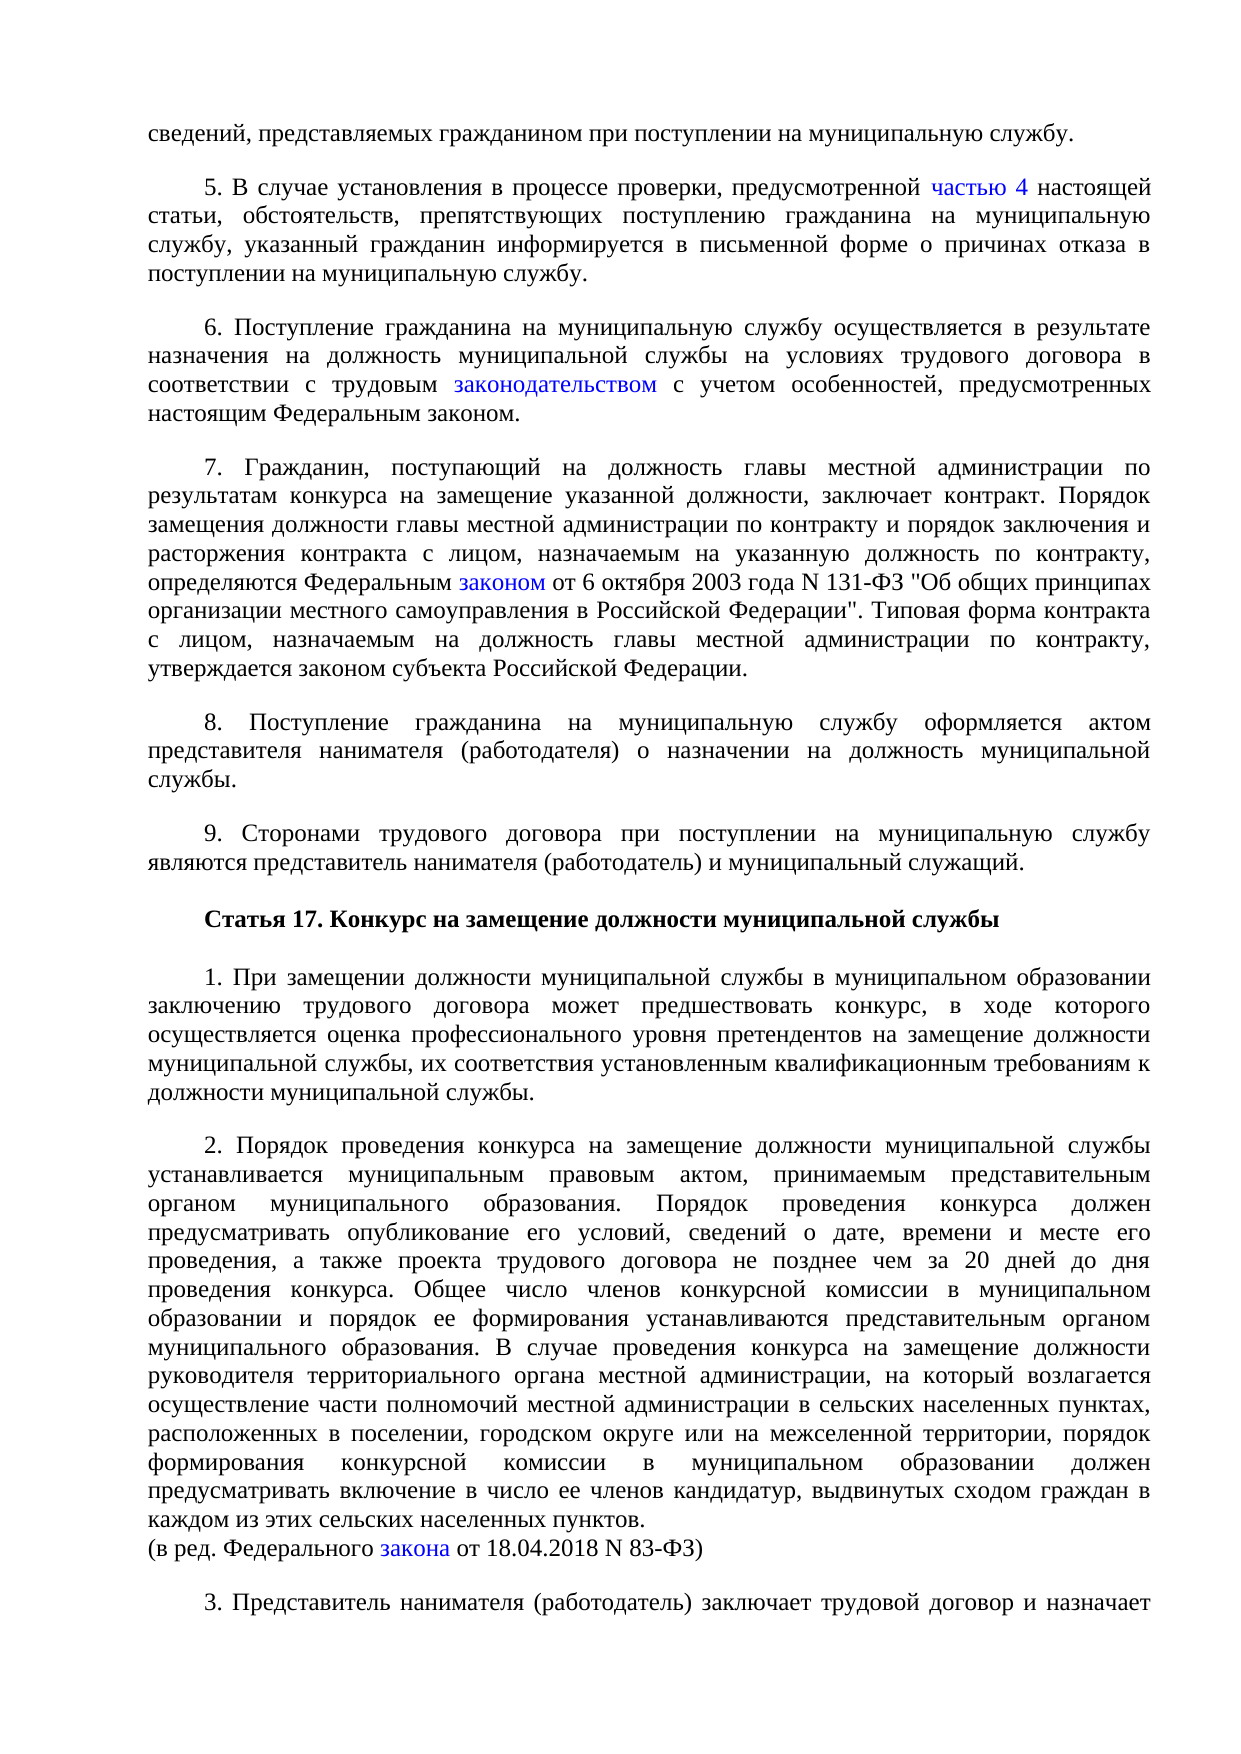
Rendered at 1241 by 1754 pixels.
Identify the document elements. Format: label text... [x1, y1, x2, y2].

text 6. Поступление гражданина на муниципальную службу осуществляется в результате назначения на должность муниципальной службы на условиях трудового договора в соответствии с трудовым законодательством с учетом особенностей, предусмотренных настоящим Федеральным законом. [148, 312, 1152, 427]
text (в ред. Федерального закона от 18.04.2018 N 83-ФЗ) [148, 1533, 1152, 1562]
title Статья 17. Конкурс на замещение должности муниципальной службы [148, 904, 1152, 933]
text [148, 118, 1152, 147]
text 5. В случае установления в процессе проверки, предусмотренной частью 4 настоящей статьи, обстоятельств, препятствующих поступлению гражданина на муниципальную службу, указанный гражданин информируется в письменной форме о причинах отказа в поступлении на муниципальную службу. [148, 172, 1152, 287]
text 9. Сторонами трудового договора при поступлении на муниципальную службу являются представитель нанимателя (работодатель) и муниципальный служащий. [148, 818, 1152, 876]
text 1. При замещении должности муниципальной службы в муниципальном образовании заключению трудового договора может предшествовать конкурс, в ходе которого осуществляется оценка профессионального уровня претендентов на замещение должности муниципальной службы, их соответствия установленным квалификационным требованиям к должности муниципальной службы. [148, 962, 1152, 1106]
text 2. Порядок проведения конкурса на замещение должности муниципальной службы устанавливается муниципальным правовым актом, принимаемым представительным органом муниципального образования. Порядок проведения конкурса должен предусматривать опубликование его условий, сведений о дате, времени и месте его проведения, а также проекта трудового договора не позднее чем за 20 дней до дня проведения конкурса. Общее число членов конкурсной комиссии в муниципальном образовании и порядок ее формирования устанавливаются представительным органом муниципального образования. В случае проведения конкурса на замещение должности руководителя территориального органа местной администрации, на который возлагается осуществление части полномочий местной администрации в сельских населенных пунктах, расположенных в поселении, городском округе или на межселенной территории, порядок формирования конкурсной комиссии в муниципальном образовании должен предусматривать включение в число ее членов кандидатур, выдвинутых сходом граждан в каждом из этих сельских населенных пунктов. [148, 1131, 1152, 1533]
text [148, 1587, 1152, 1616]
text 7. Гражданин, поступающий на должность главы местной администрации по результатам конкурса на замещение указанной должности, заключает контракт. Порядок замещения должности главы местной администрации по контракту и порядок заключения и расторжения контракта с лицом, назначаемым на указанную должность по контракту, определяются Федеральным законом от 6 октября 2003 года N 131-ФЗ "Об общих принципах организации местного самоуправления в Российской Федерации". Типовая форма контракта с лицом, назначаемым на должность главы местной администрации по контракту, утверждается законом субъекта Российской Федерации. [148, 452, 1152, 682]
text 8. Поступление гражданина на муниципальную службу оформляется актом представителя нанимателя (работодателя) о назначении на должность муниципальной службы. [148, 707, 1152, 793]
